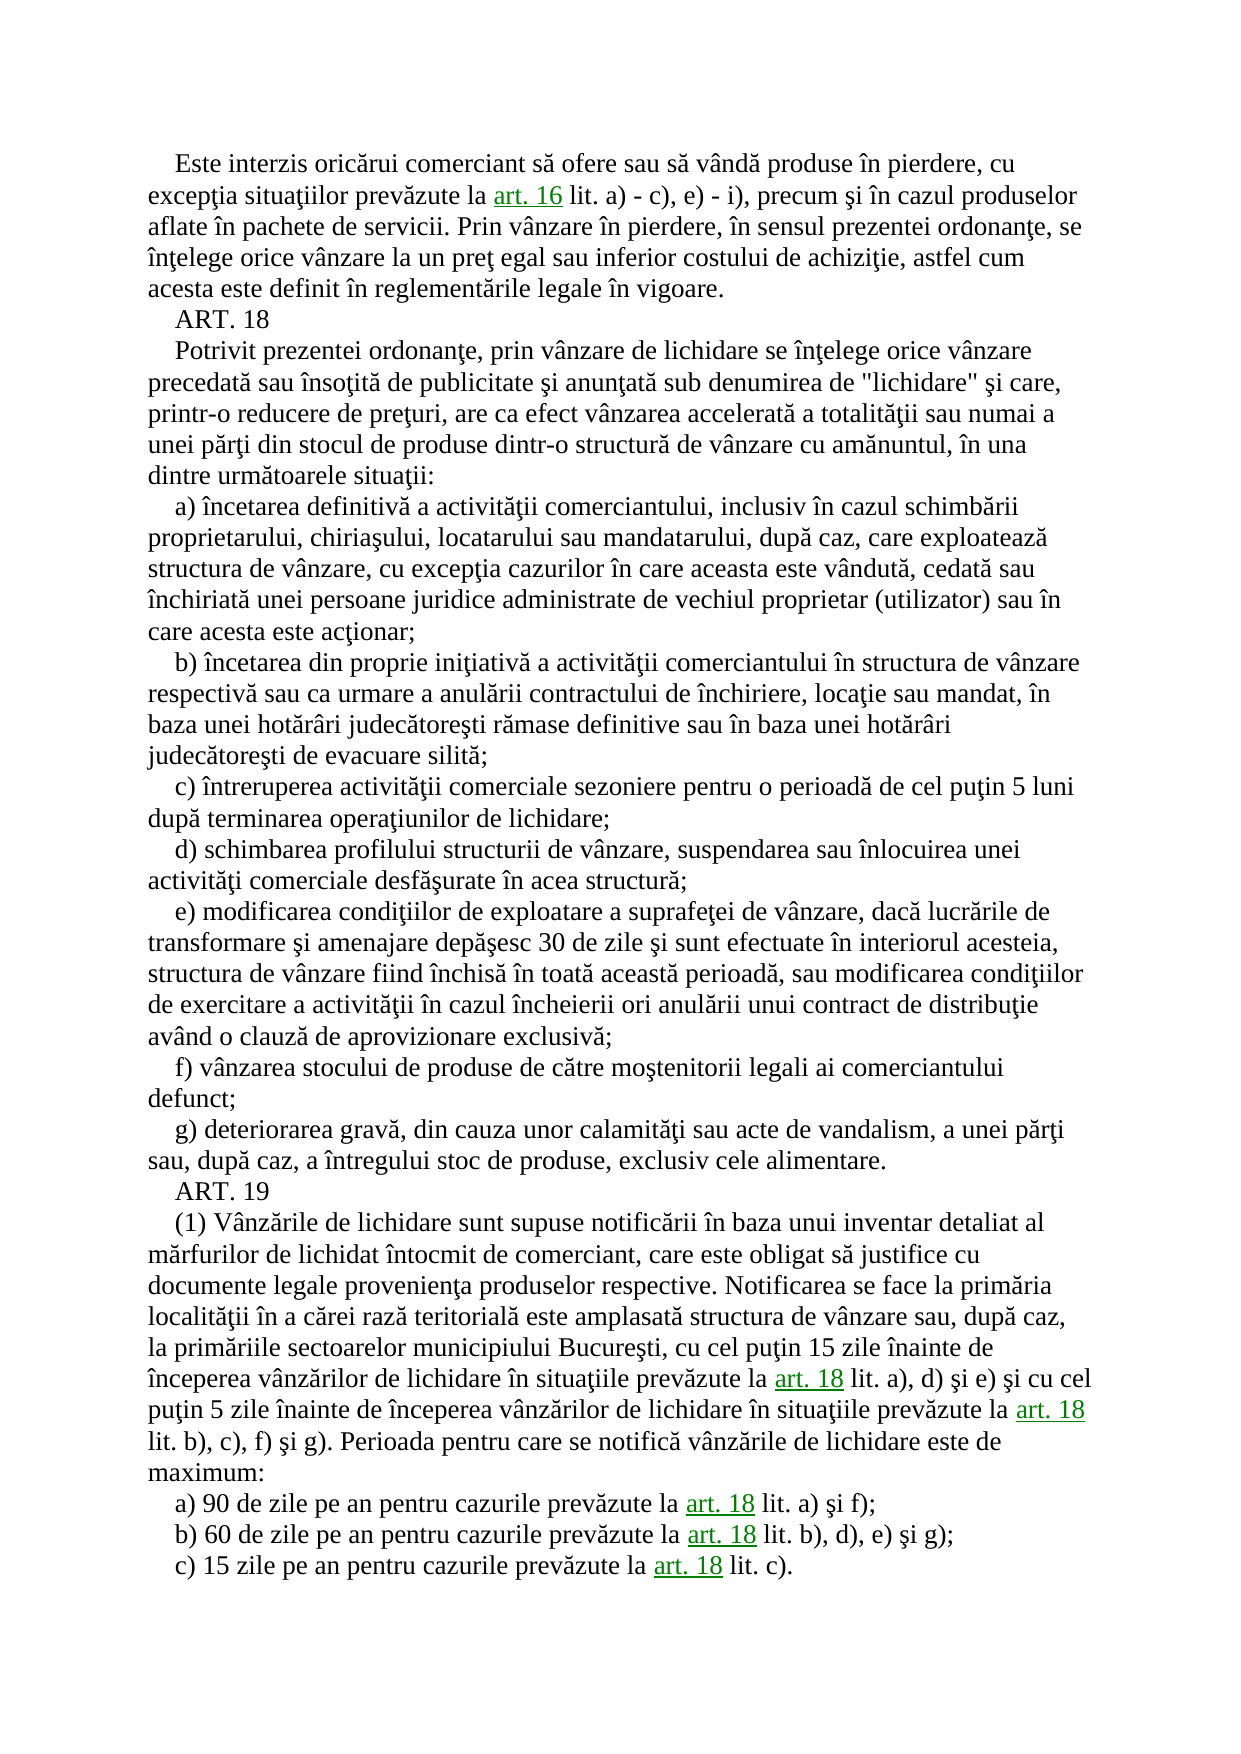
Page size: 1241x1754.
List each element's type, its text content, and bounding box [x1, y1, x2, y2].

text Potrivit prezentei ordonanţe, prin vânzare de lichidare se înţelege orice vânzare precedată sau însoţită de publicitate şi anunţată sub denumirea de "lichidare" şi care, printr-o reducere de preţuri, are ca efect vânzarea accelerată a totalităţii sau numai a unei părţi din stocul de produse dintr-o structură de vânzare cu amănuntul, în una dintre următoarele situaţii: [148, 334, 1093, 490]
text Este interzis oricărui comerciant să ofere sau să vândă produse în pierdere, cu excepţia situaţiilor prevăzute la art. 16 lit. a) - c), e) - i), precum şi în cazul produselor aflate în pachete de servicii. Prin vânzare în pierdere, în sensul prezentei ordonanţe, se înţelege orice vânzare la un preţ egal sau inferior costului de achiziţie, astfel cum acesta este definit în reglementările legale în vigoare. [148, 148, 1093, 303]
text e) modificarea condiţiilor de exploatare a suprafeţei de vânzare, dacă lucrările de transformare şi amenajare depăşesc 30 de zile şi sunt efectuate în interiorul acesteia, structura de vânzare fiind închisă în toată această perioadă, sau modificarea condiţiilor de exercitare a activităţii în cazul încheierii ori anulării unui contract de distribuţie având o clauză de aprovizionare exclusivă; [148, 895, 1093, 1051]
text (1) Vânzările de lichidare sunt supuse notificării în baza unui inventar detaliat al mărfurilor de lichidat întocmit de comerciant, care este obligat să justifice cu documente legale provenienţa produselor respective. Notificarea se face la primăria localităţii în a cărei rază teritorială este amplasată structura de vânzare sau, după caz, la primăriile sectoarelor municipiului Bucureşti, cu cel puţin 15 zile înainte de începerea vânzărilor de lichidare în situaţiile prevăzute la art. 18 lit. a), d) şi e) şi cu cel puţin 5 zile înainte de începerea vânzărilor de lichidare în situaţiile prevăzute la art. 18 lit. b), c), f) şi g). Perioada pentru care se notifică vânzările de lichidare este de maximum: [148, 1207, 1093, 1487]
text g) deteriorarea gravă, din cauza unor calamităţi sau acte de vandalism, a unei părţi sau, după caz, a întregului stoc de produse, exclusiv cele alimentare. [148, 1113, 1093, 1175]
text ART. 18 [148, 303, 1093, 334]
text c) întreruperea activităţii comerciale sezoniere pentru o perioadă de cel puţin 5 luni după terminarea operaţiunilor de lichidare; [148, 771, 1093, 833]
text b) 60 de zile pe an pentru cazurile prevăzute la art. 18 lit. b), d), e) şi g); [148, 1518, 1093, 1549]
text d) schimbarea profilului structurii de vânzare, suspendarea sau înlocuirea unei activităţi comerciale desfăşurate în acea structură; [148, 833, 1093, 895]
text b) încetarea din proprie iniţiativă a activităţii comerciantului în structura de vânzare respectivă sau ca urmare a anulării contractului de închiriere, locaţie sau mandat, în baza unei hotărâri judecătoreşti rămase definitive sau în baza unei hotărâri judecătoreşti de evacuare silită; [148, 646, 1093, 771]
text ART. 19 [148, 1175, 1093, 1207]
text a) încetarea definitivă a activităţii comerciantului, inclusiv în cazul schimbării proprietarului, chiriaşului, locatarului sau mandatarului, după caz, care exploatează structura de vânzare, cu excepţia cazurilor în care aceasta este vândută, cedată sau închiriată unei persoane juridice administrate de vechiul proprietar (utilizator) sau în care acesta este acţionar; [148, 490, 1093, 646]
text a) 90 de zile pe an pentru cazurile prevăzute la art. 18 lit. a) şi f); [148, 1487, 1093, 1518]
text f) vânzarea stocului de produse de către moştenitorii legali ai comerciantului defunct; [148, 1051, 1093, 1113]
text c) 15 zile pe an pentru cazurile prevăzute la art. 18 lit. c). [148, 1549, 1093, 1580]
